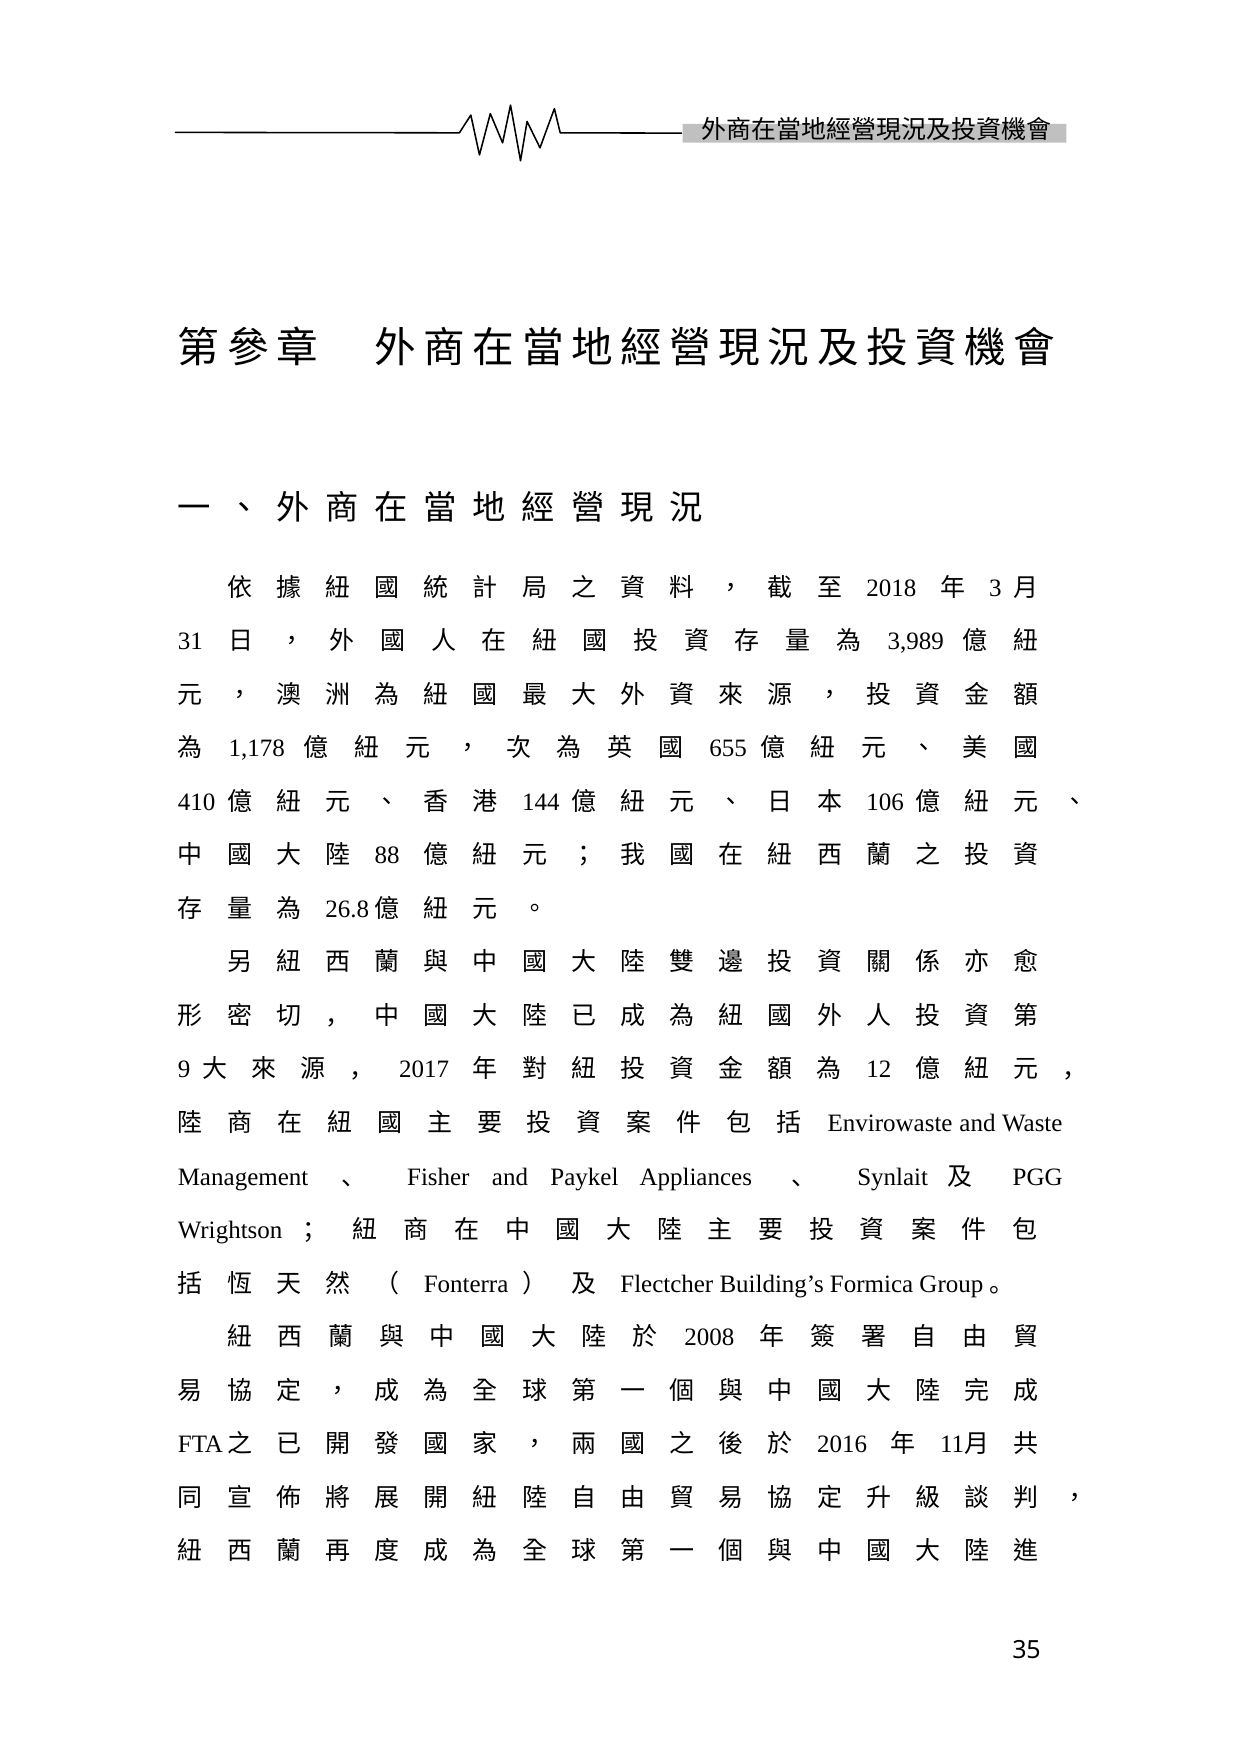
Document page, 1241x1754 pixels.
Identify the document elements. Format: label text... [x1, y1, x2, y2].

text 一、外商在當地經營現況 [178, 478, 1063, 532]
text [178, 1308, 1063, 1576]
text 另紐西蘭與中國大陸雙邊投資關係亦愈形密切，中國大陸已成為紐國外人投資第9大來源，2017年對紐投資金額為12億紐元，陸商在紐國主要投資案件包括Envirowaste and Waste Management、Fisher and Paykel Appliances、Synlait及PGG Wrightson；紐商在中國大陸主要投資案件包括恆天然（Fonterra）及Flectcher Building’s Formica Group。 [178, 933, 1063, 1308]
text 依據紐國統計局之資料，截至2018年3月31日，外國人在紐國投資存量為3,989億紐元，澳洲為紐國最大外資來源，投資金額為1,178億紐元，次為英國655億紐元、美國410億紐元、香港144億紐元、日本106億紐元、中國大陸88億紐元；我國在紐西蘭之投資存量為26.8億紐元。 [178, 558, 1063, 933]
text 第參章 外商在當地經營現況及投資機會 [178, 291, 1063, 398]
